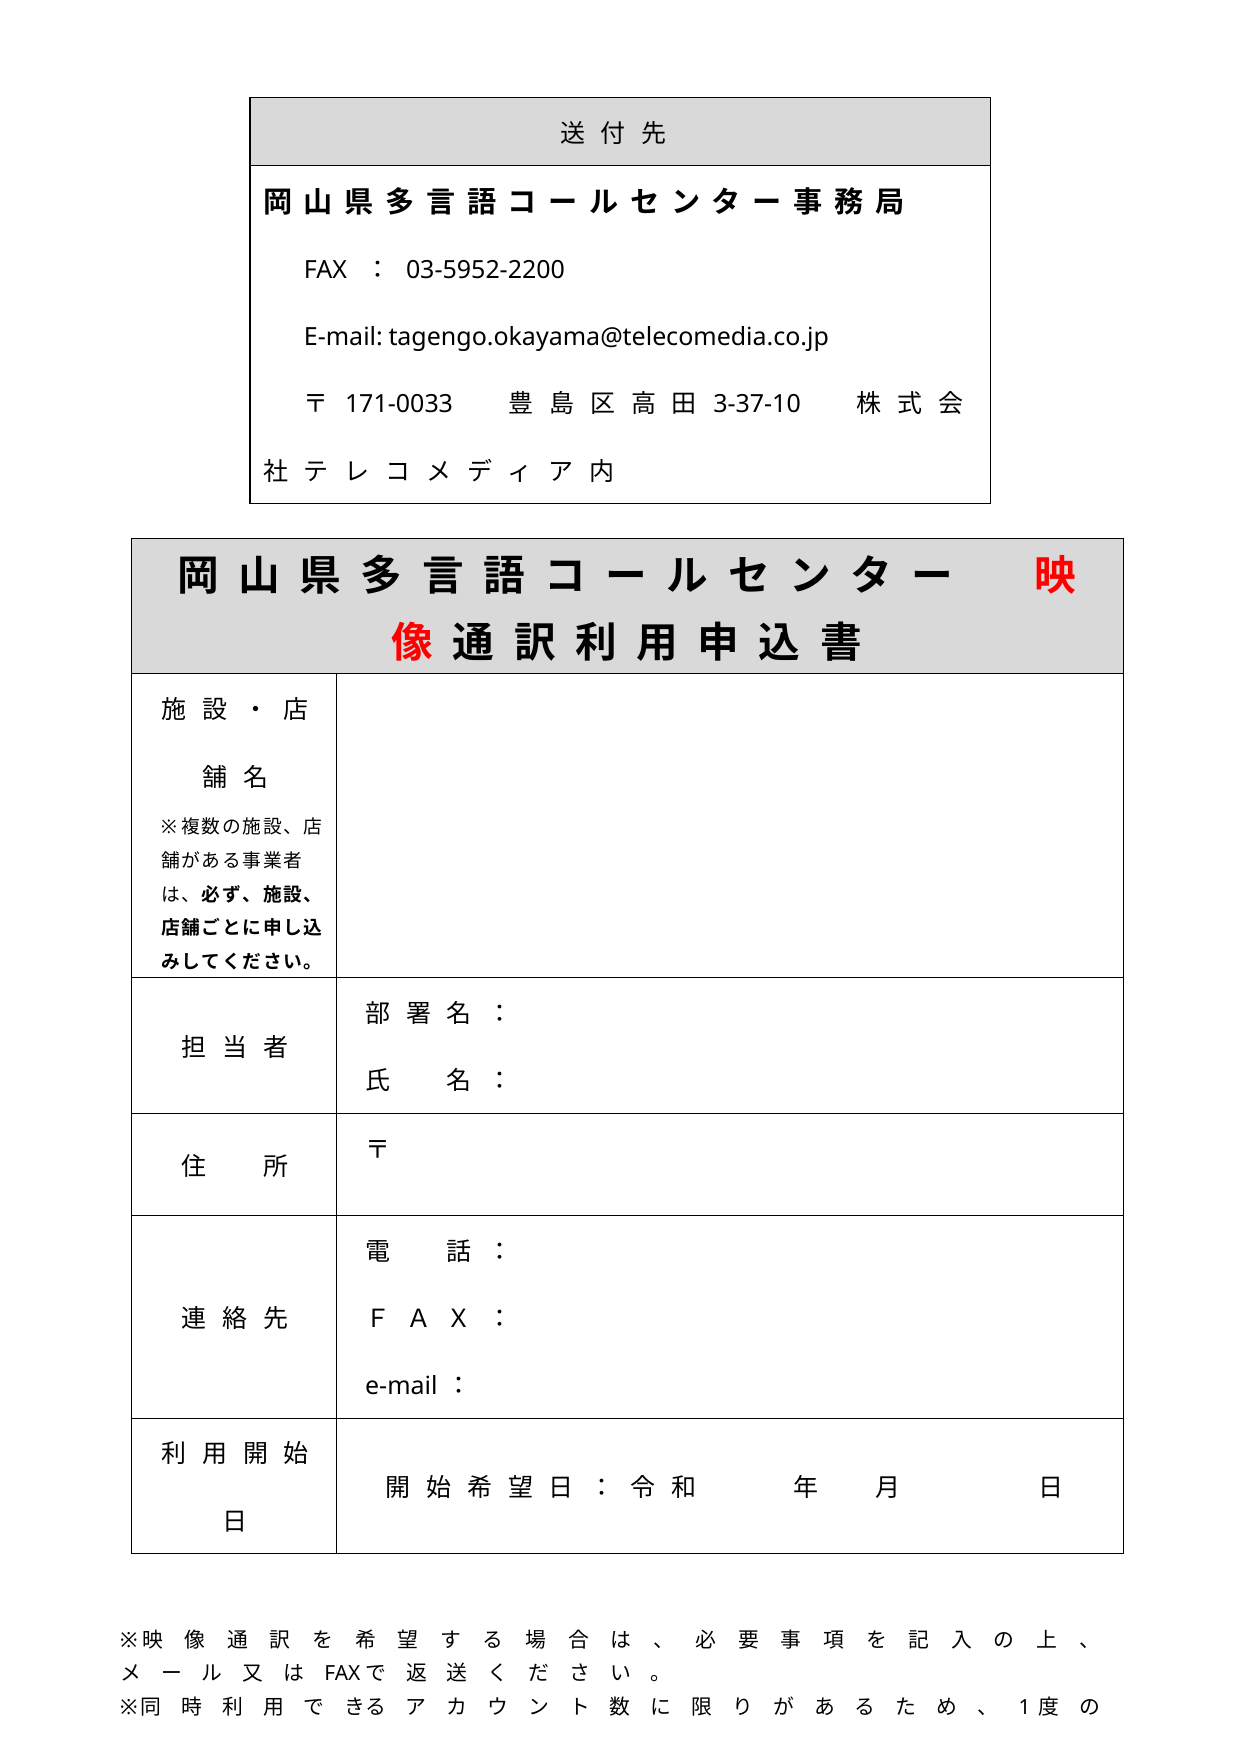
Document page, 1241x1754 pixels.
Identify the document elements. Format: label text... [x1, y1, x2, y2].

table_cell 施設・店舗名 ※複数の施設、店舗がある事業者は、必ず、施設、店舗ごとに申し込みしてください。 [132, 674, 336, 977]
table_cell 担当者 [132, 978, 336, 1113]
text ※映像通訳を希望する場合は、必要事項を記入の上、メール又はFAXで返送ください。 [120, 1621, 1120, 1689]
table_cell 〒 [337, 1114, 1123, 1214]
table_header 送付先 [251, 98, 990, 165]
table_cell [337, 674, 1123, 977]
table_cell 開始希望日：令和 年 月 日 [337, 1419, 1123, 1553]
table_cell 岡山県多言語コールセンター事務局 FAX：03-5952-2200 E-mail: tagengo.okayama@telecomedia.co.jp 〒171-0033 豊島区高田3-37-10 株式会社テレコメディア内 [251, 166, 990, 503]
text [120, 1689, 1120, 1722]
table_cell 住 所 [132, 1114, 336, 1214]
table_cell 部署名： 氏 名： [337, 978, 1123, 1113]
table_cell 連絡先 [132, 1216, 336, 1417]
table_cell 利用開始日 [132, 1419, 336, 1553]
table_cell 電 話： ＦＡＸ： e-mail： [337, 1216, 1123, 1417]
table_header 岡山県多言語コールセンター 映像通訳利用申込書 [132, 539, 1123, 673]
